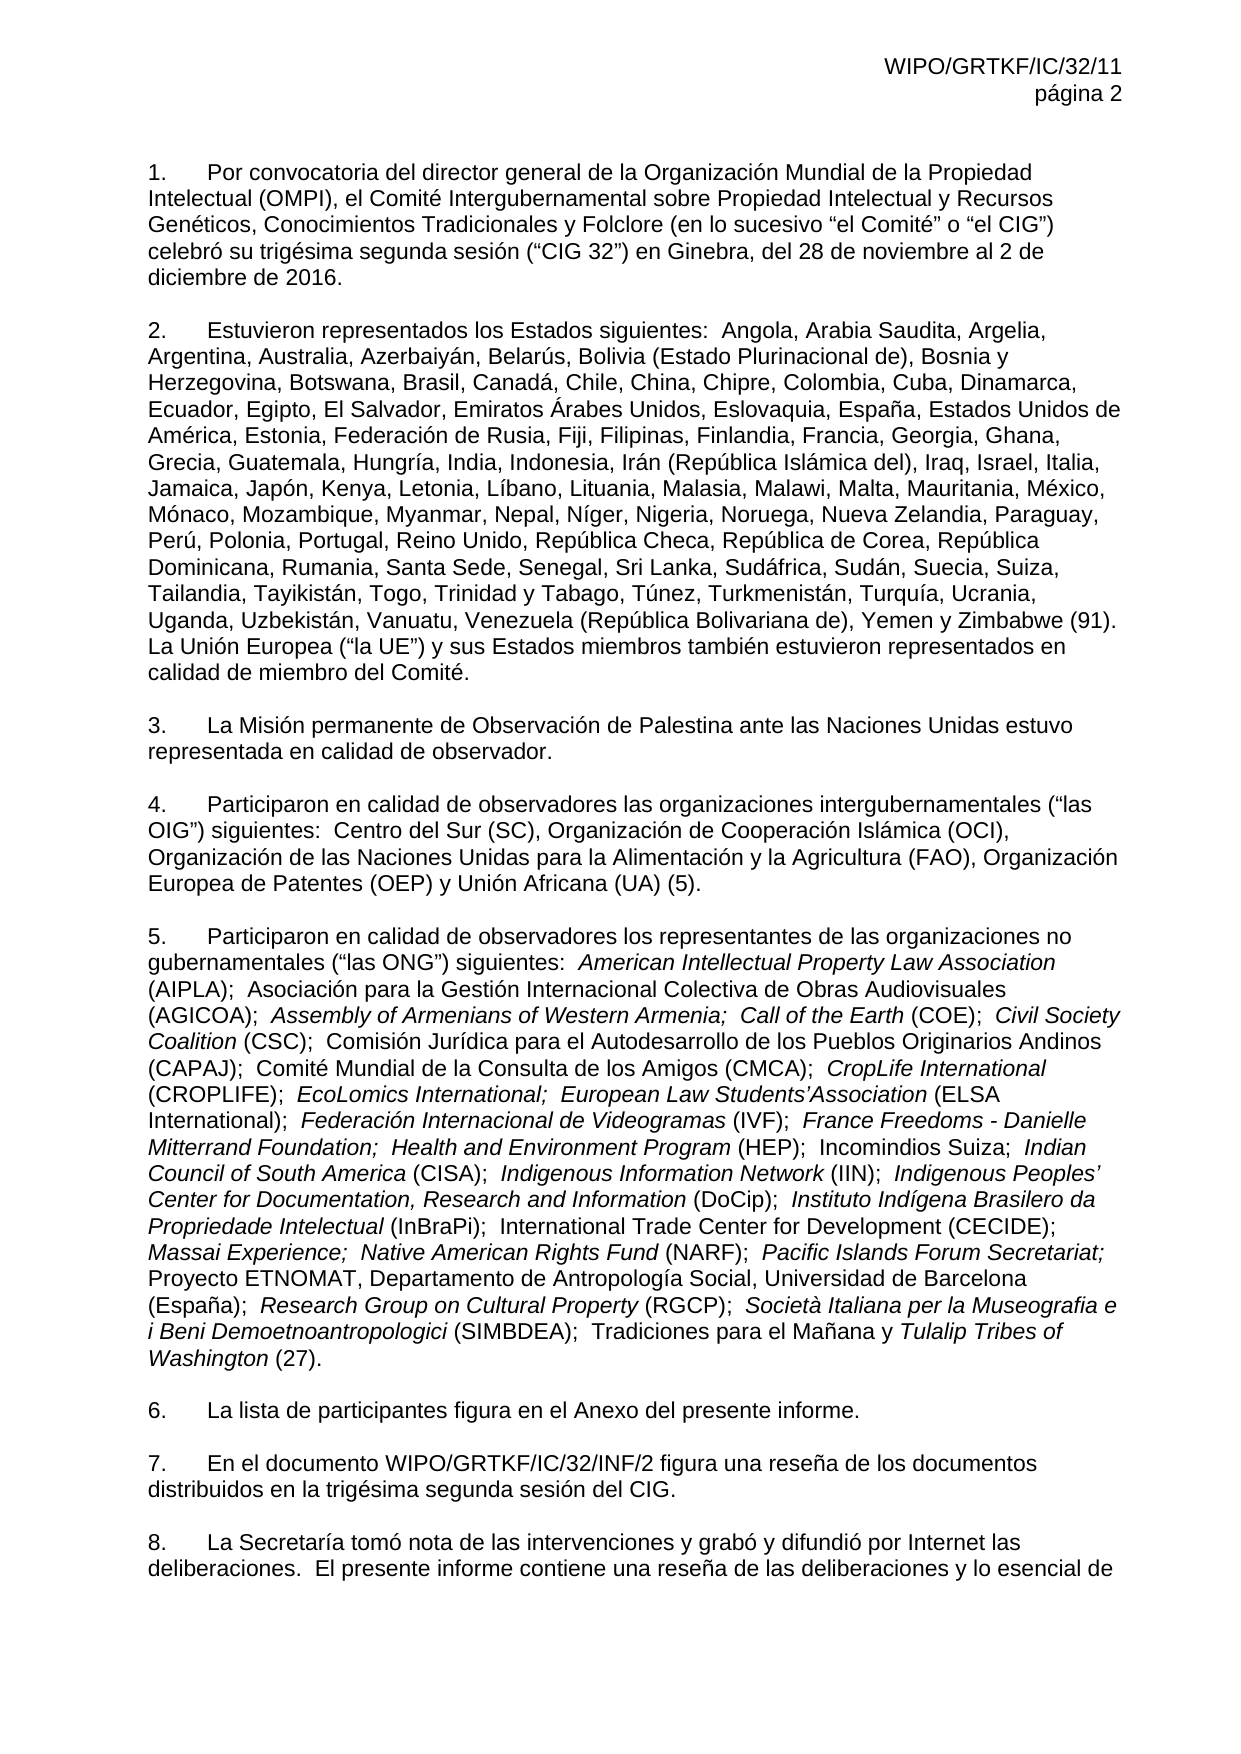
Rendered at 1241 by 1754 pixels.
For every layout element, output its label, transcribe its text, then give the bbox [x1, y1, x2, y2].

list La lista de participantes figura en el Anexo del presente informe. [148, 1397, 1122, 1423]
list Por convocatoria del director general de la Organización Mundial de la Propiedad Intelectual (OMPI), el Comité Intergubernamental sobre Propiedad Intelectual y Recursos Genéticos, Conocimientos Tradicionales y Folclore (en lo sucesivo “el Comité” o “el CIG”) celebró su trigésima segunda sesión (“CIG 32”) en Ginebra, del 28 de noviembre al 2 de diciembre de 2016. [148, 158, 1122, 290]
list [148, 1529, 1122, 1582]
list Estuvieron representados los Estados siguientes: Angola, Arabia Saudita, Argelia, Argentina, Australia, Azerbaiyán, Belarús, Bolivia (Estado Plurinacional de), Bosnia y Herzegovina, Botswana, Brasil, Canadá, Chile, China, Chipre, Colombia, Cuba, Dinamarca, Ecuador, Egipto, El Salvador, Emiratos Árabes Unidos, Eslovaquia, España, Estados Unidos de América, Estonia, Federación de Rusia, Fiji, Filipinas, Finlandia, Francia, Georgia, Ghana, Grecia, Guatemala, Hungría, India, Indonesia, Irán (República Islámica del), Iraq, Israel, Italia, Jamaica, Japón, Kenya, Letonia, Líbano, Lituania, Malasia, Malawi, Malta, Mauritania, México, Mónaco, Mozambique, Myanmar, Nepal, Níger, Nigeria, Noruega, Nueva Zelandia, Paraguay, Perú, Polonia, Portugal, Reino Unido, República Checa, República de Corea, República Dominicana, Rumania, Santa Sede, Senegal, Sri Lanka, Sudáfrica, Sudán, Suecia, Suiza, Tailandia, Tayikistán, Togo, Trinidad y Tabago, Túnez, Turkmenistán, Turquía, Ucrania, Uganda, Uzbekistán, Vanuatu, Venezuela (República Bolivariana de), Yemen y Zimbabwe (91). La Unión Europea (“la UE”) y sus Estados miembros también estuvieron representados en calidad de miembro del Comité. [148, 317, 1122, 686]
list Participaron en calidad de observadores las organizaciones intergubernamentales (“las OIG”) siguientes: Centro del Sur (SC), Organización de Cooperación Islámica (OCI), Organización de las Naciones Unidas para la Alimentación y la Agricultura (FAO), Organización Europea de Patentes (OEP) y Unión Africana (UA) (5). [148, 791, 1122, 896]
list En el documento WIPO/GRTKF/IC/32/INF/2 figura una reseña de los documentos distribuidos en la trigésima segunda sesión del CIG. [148, 1450, 1122, 1503]
list La Misión permanente de Observación de Palestina ante las Naciones Unidas estuvo representada en calidad de observador. [148, 712, 1122, 765]
list Participaron en calidad de observadores los representantes de las organizaciones no gubernamentales (“las ONG”) siguientes: American Intellectual Property Law Association (AIPLA); Asociación para la Gestión Internacional Colectiva de Obras Audiovisuales (AGICOA); Assembly of Armenians of Western Armenia; Call of the Earth (COE); Civil Society Coalition (CSC); Comisión Jurídica para el Autodesarrollo de los Pueblos Originarios Andinos (CAPAJ); Comité Mundial de la Consulta de los Amigos (CMCA); CropLife International (CROPLIFE); EcoLomics International; European Law Students’Association (ELSA International); Federación Internacional de Videogramas (IVF); France Freedoms - Danielle Mitterrand Foundation; Health and Environment Program (HEP); Incomindios Suiza; Indian Council of South America (CISA); Indigenous Information Network (IIN); Indigenous Peoples’ Center for Documentation, Research and Information (DoCip); Instituto Indígena Brasilero da Propriedade Intelectual (InBraPi); International Trade Center for Development (CECIDE); Massai Experience; Native American Rights Fund (NARF); Pacific Islands Forum Secretariat; Proyecto ETNOMAT, Departamento de Antropología Social, Universidad de Barcelona (España); Research Group on Cultural Property (RGCP); Società Italiana per la Museografia e i Beni Demoetnoantropologici (SIMBDEA); Tradiciones para el Mañana y Tulalip Tribes of Washington (27). [148, 923, 1122, 1371]
